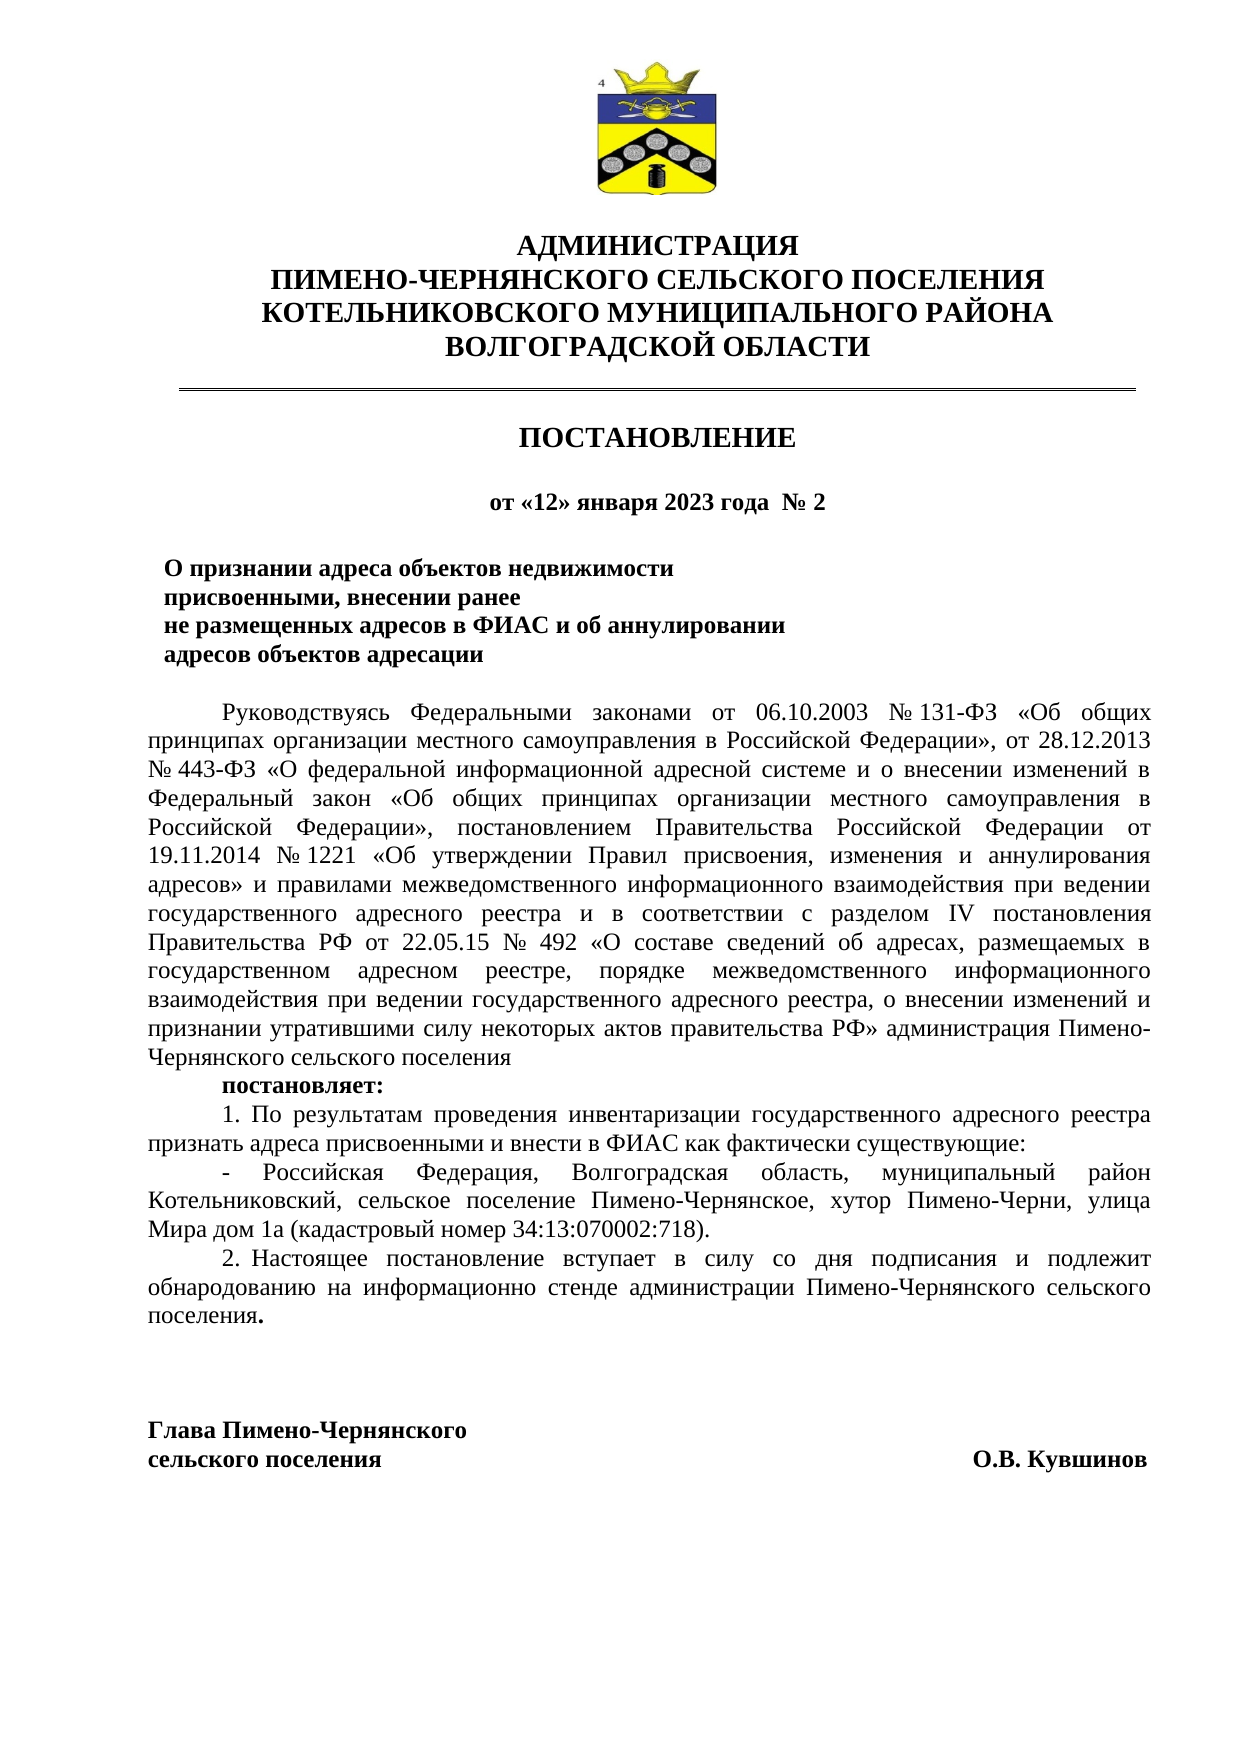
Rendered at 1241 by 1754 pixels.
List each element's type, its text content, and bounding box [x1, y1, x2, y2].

text не размещенных адресов в ФИАС и об аннулировании [89, 611, 1152, 639]
text ВОЛГОГРАДСКОЙ ОБЛАСТИ [89, 329, 1152, 363]
text ПИМЕНО-ЧЕРНЯНСКОГО СЕЛЬСКОГО ПОСЕЛЕНИЯ [89, 262, 1152, 296]
text Руководствуясь Федеральными законами от 06.10.2003 № 131-ФЗ «Об общих принципах организации местного самоуправления в Российской Федерации», от 28.12.2013 № 443-ФЗ «О федеральной информационной адресной системе и о внесении изменений в Федеральный закон «Об общих принципах организации местного самоуправления в Российской Федерации», постановлением Правительства Российской Федерации от 19.11.2014 № 1221 «Об утверждении Правил присвоения, изменения и аннулирования адресов» и правилами межведомственного информационного взаимодействия при ведении государственного адресного реестра и в соответствии с разделом IV постановления Правительства РФ от 22.05.15 № 492 «О составе сведений об адресах, размещаемых в государственном адресном реестре, порядке межведомственного информационного взаимодействия при ведении государственного адресного реестра, о внесении изменений и признании утратившими силу некоторых актов правительства РФ» администрация Пимено-Чернянского сельского поселения [148, 697, 1152, 1071]
text АДМИНИСТРАЦИЯ [89, 228, 1152, 262]
text присвоенными, внесении ранее [89, 582, 1152, 611]
text адресов объектов адресации [89, 639, 1152, 668]
text Глава Пимено-Чернянского [148, 1416, 1152, 1444]
text ПОСТАНОВЛЕНИЕ [89, 420, 1152, 454]
text постановляет: [148, 1071, 1152, 1099]
text - Российская Федерация, Волгоградская область, муниципальный район Котельниковский, сельское поселение Пимено-Чернянское, хутор Пимено-Черни, улица Мира дом 1а (кадастровый номер 34:13:070002:718). [148, 1157, 1152, 1243]
text от «12» января 2023 года № 2 [89, 487, 1152, 516]
picture [596, 59, 719, 195]
list Настоящее постановление вступает в силу со дня подписания и подлежит обнародованию на информационно стенде администрации Пимено-Чернянского сельского поселения. [148, 1243, 1152, 1329]
text КОТЕЛЬНИКОВСКОГО МУНИЦИПАЛЬНОГО РАЙОНА [89, 296, 1152, 329]
text сельского поселения О.В. Кувшинов [148, 1444, 1152, 1473]
list По результатам проведения инвентаризации государственного адресного реестра признать адреса присвоенными и внести в ФИАС как фактически существующие: [148, 1099, 1152, 1157]
text О признании адреса объектов недвижимости [89, 553, 1152, 582]
